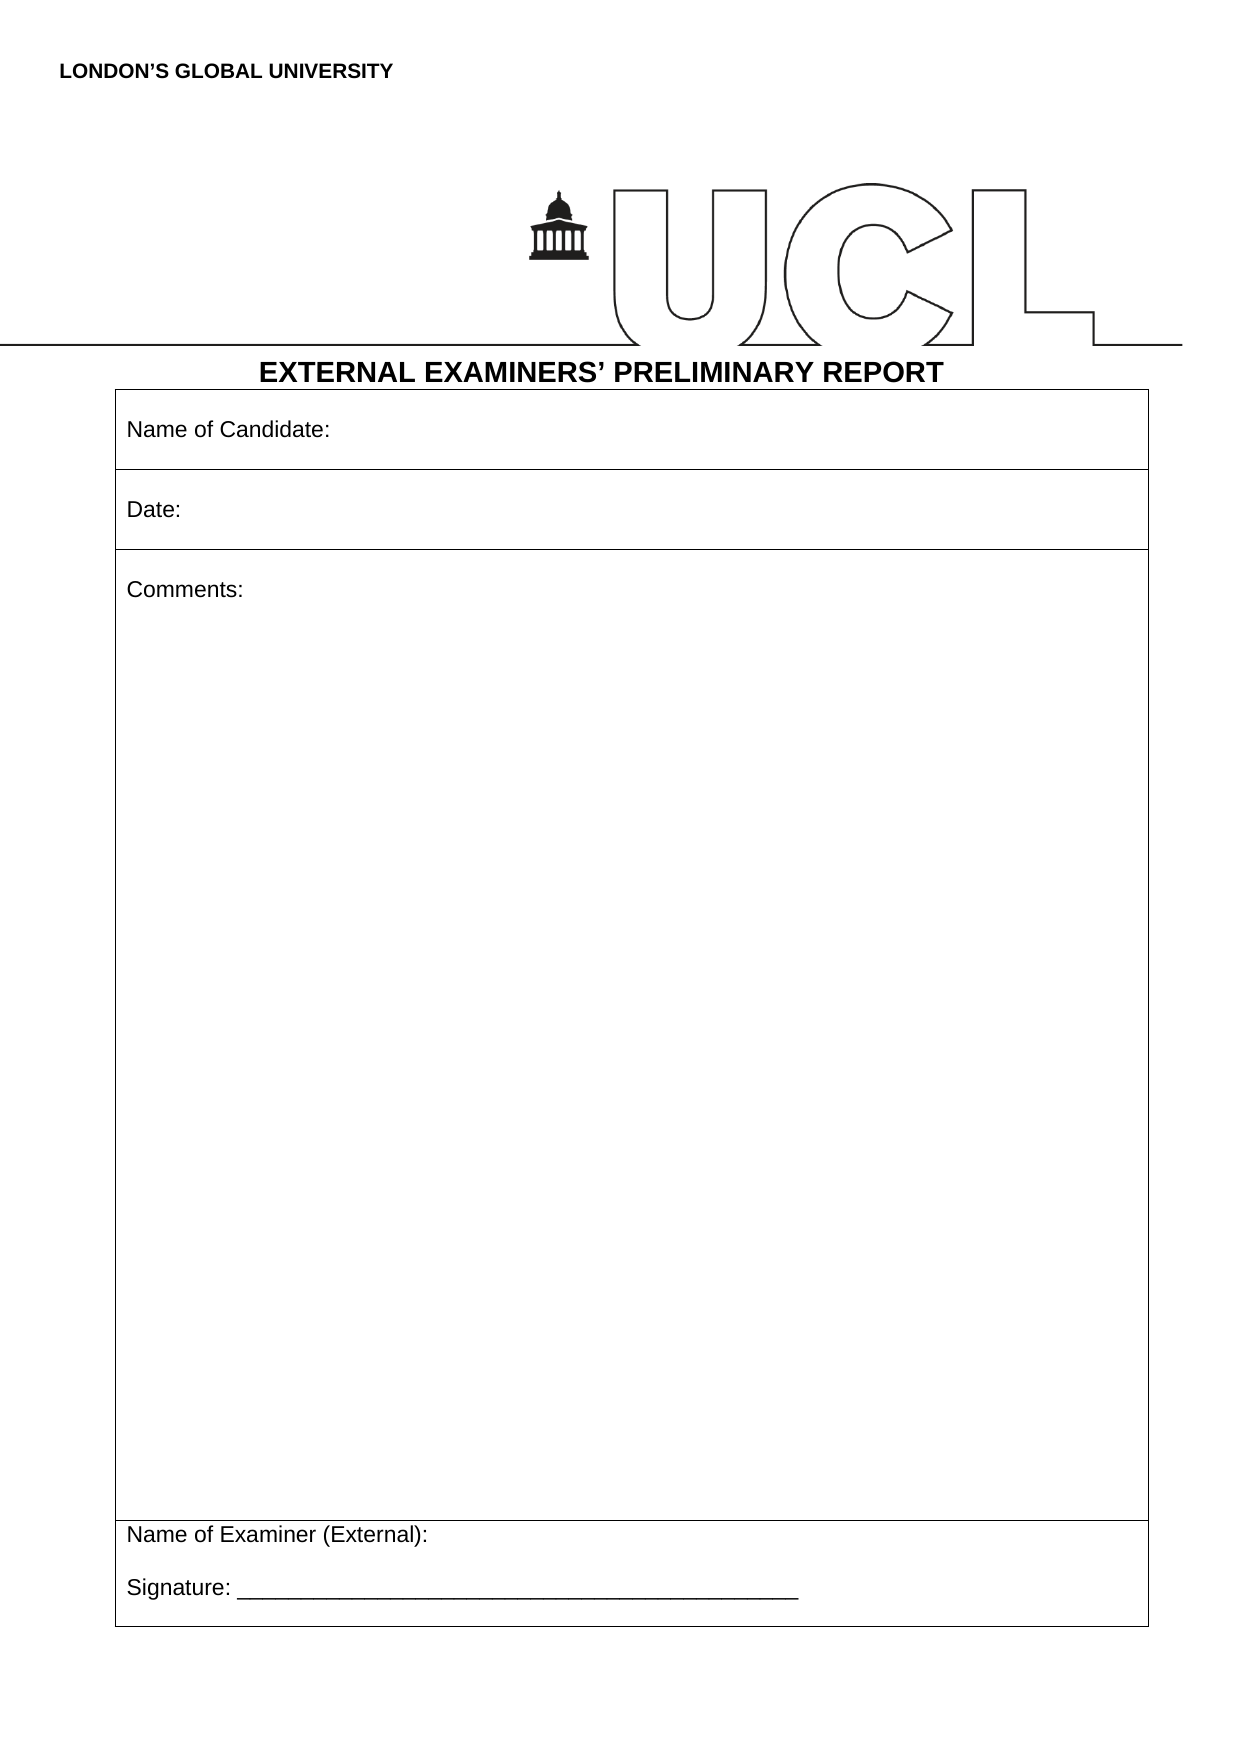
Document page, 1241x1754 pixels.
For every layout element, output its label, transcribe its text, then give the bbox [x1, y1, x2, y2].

table_cell Date: [116, 470, 1148, 549]
table_cell Name of Examiner (External): Signature: ____________________________________________ [116, 1521, 1148, 1626]
picture [0, 183, 1183, 346]
subtitle ’S GLOBAL UNIVERSITY [59, 59, 670, 83]
table_header Name of Candidate: [116, 390, 1148, 469]
table_cell Comments: [116, 550, 1148, 1520]
title EXTERNAL EXAMINERS’ PRELIMINARY REPORT [22, 355, 1181, 389]
